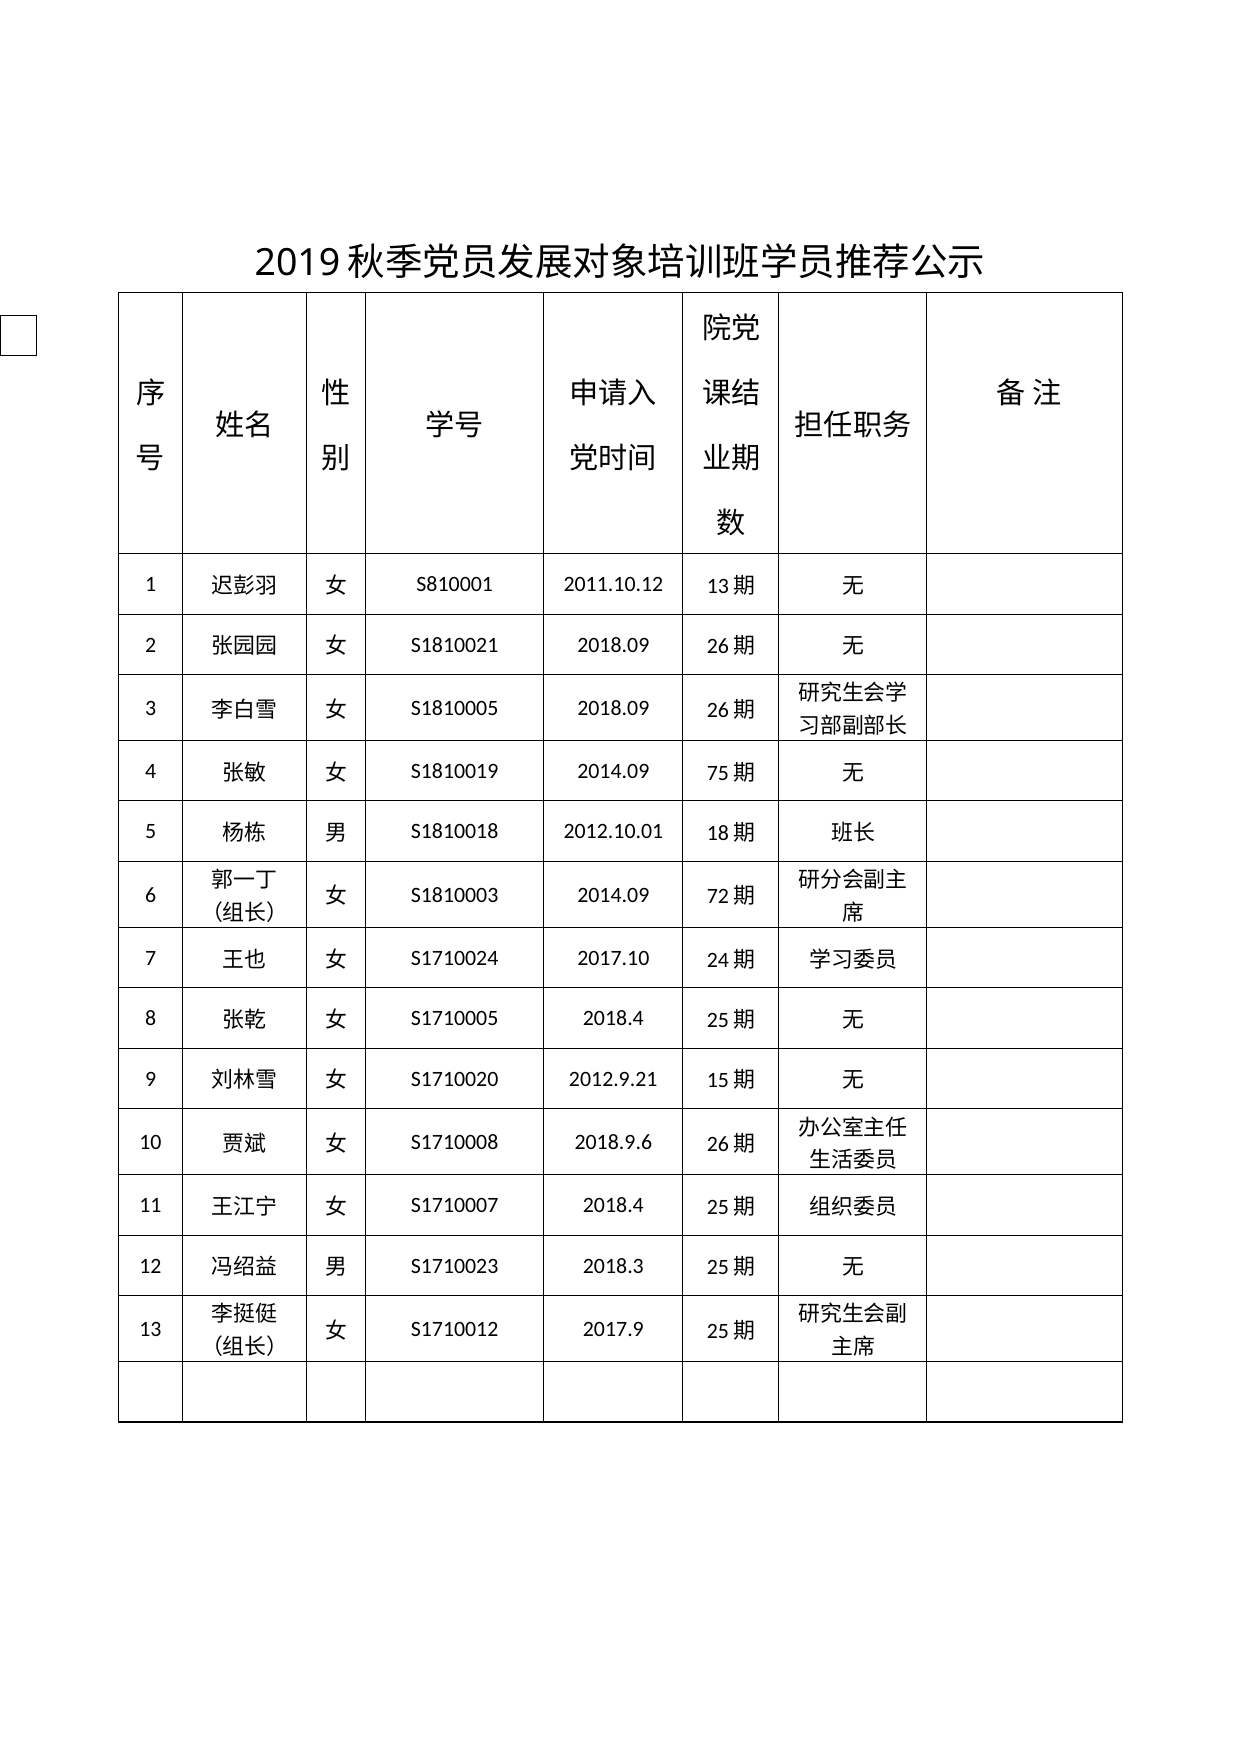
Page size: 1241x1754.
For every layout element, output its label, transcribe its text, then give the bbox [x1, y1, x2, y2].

table_cell [927, 928, 1122, 987]
table_cell 18期 [683, 801, 778, 861]
table_cell 3 [119, 675, 182, 740]
table_cell 无 [779, 554, 926, 613]
table_cell 2017.10 [544, 928, 682, 987]
table_cell 75期 [683, 741, 778, 800]
table_cell 2018.9.6 [544, 1109, 682, 1174]
table_cell 男 [307, 1236, 365, 1295]
table_cell 24期 [683, 928, 778, 987]
table_cell 2012.9.21 [544, 1049, 682, 1108]
table_cell [927, 615, 1122, 674]
table_header 担任职务 [779, 293, 926, 553]
table_cell S810001 [366, 554, 543, 613]
table_cell S1710007 [366, 1175, 543, 1234]
table_cell 冯绍益 [183, 1236, 306, 1295]
table_cell 13期 [683, 554, 778, 613]
table_cell [927, 1296, 1122, 1361]
table_cell 女 [307, 1049, 365, 1108]
table_cell [927, 741, 1122, 800]
table_cell 研究生会学习部副部长 [779, 675, 926, 740]
table_cell [307, 1362, 365, 1421]
table_header [1, 316, 36, 355]
table_cell S1710023 [366, 1236, 543, 1295]
table_header 性别 [307, 293, 365, 553]
table_cell [779, 1362, 926, 1421]
table_cell [927, 988, 1122, 1048]
table_cell 男 [307, 801, 365, 861]
table_cell [927, 1175, 1122, 1234]
table_cell 11 [119, 1175, 182, 1234]
table_cell 李白雪 [183, 675, 306, 740]
table_cell 25期 [683, 1296, 778, 1361]
table_cell 女 [307, 1109, 365, 1174]
table_cell 4 [119, 741, 182, 800]
table_cell 10 [119, 1109, 182, 1174]
table_cell [927, 1109, 1122, 1174]
table_cell S1810019 [366, 741, 543, 800]
table_cell 9 [119, 1049, 182, 1108]
table_cell [119, 1362, 182, 1421]
table_cell 杨栋 [183, 801, 306, 861]
table_cell 13 [119, 1296, 182, 1361]
table_cell 女 [307, 862, 365, 927]
table_cell 2017.9 [544, 1296, 682, 1361]
table_cell [544, 1362, 682, 1421]
table_cell 研分会副主席 [779, 862, 926, 927]
table_cell 2011.10.12 [544, 554, 682, 613]
table_cell 26期 [683, 675, 778, 740]
table_cell 无 [779, 988, 926, 1048]
table_cell 女 [307, 615, 365, 674]
table_cell 办公室主任 生活委员 [779, 1109, 926, 1174]
table_cell S1810021 [366, 615, 543, 674]
table_cell [927, 1049, 1122, 1108]
table_cell 无 [779, 1236, 926, 1295]
table_cell [927, 554, 1122, 613]
table_cell 班长 [779, 801, 926, 861]
table_cell 女 [307, 554, 365, 613]
table_cell 2018.09 [544, 675, 682, 740]
table_header 院党课结业期数 [683, 293, 778, 553]
table_cell 8 [119, 988, 182, 1048]
table_cell [927, 675, 1122, 740]
table_cell 72期 [683, 862, 778, 927]
table_cell 李挺侹 （组长） [183, 1296, 306, 1361]
table_cell 2018.3 [544, 1236, 682, 1295]
table_header 备 注 [927, 293, 1122, 553]
table_cell 张乾 [183, 988, 306, 1048]
table_cell [927, 801, 1122, 861]
table_cell [366, 1362, 543, 1421]
table_header 序号 [119, 293, 182, 553]
table_cell 26期 [683, 1109, 778, 1174]
table_cell 女 [307, 1175, 365, 1234]
table_cell 25期 [683, 988, 778, 1048]
table_cell 刘林雪 [183, 1049, 306, 1108]
table_cell 2018.4 [544, 1175, 682, 1234]
table_cell [927, 1236, 1122, 1295]
table_cell 7 [119, 928, 182, 987]
table_cell S1710024 [366, 928, 543, 987]
table_cell [927, 1362, 1122, 1421]
table_cell 26期 [683, 615, 778, 674]
table_cell 无 [779, 1049, 926, 1108]
table_cell 学习委员 [779, 928, 926, 987]
table_cell S1710020 [366, 1049, 543, 1108]
table_cell S1710005 [366, 988, 543, 1048]
table_cell 迟彭羽 [183, 554, 306, 613]
table_cell [683, 1362, 778, 1421]
table_cell 研究生会副主席 [779, 1296, 926, 1361]
table_cell 女 [307, 1296, 365, 1361]
table_cell 25期 [683, 1175, 778, 1234]
table_cell 王江宁 [183, 1175, 306, 1234]
table_cell 郭一丁 （组长） [183, 862, 306, 927]
table_cell 25期 [683, 1236, 778, 1295]
table_cell S1710012 [366, 1296, 543, 1361]
text 2019秋季党员发展对象培训班学员推荐公示 [142, 227, 1098, 292]
table_cell 2014.09 [544, 741, 682, 800]
table_cell 5 [119, 801, 182, 861]
table_cell 2018.09 [544, 615, 682, 674]
table_cell 女 [307, 741, 365, 800]
table_cell 15期 [683, 1049, 778, 1108]
table_cell 组织委员 [779, 1175, 926, 1234]
table_cell 女 [307, 988, 365, 1048]
table_cell S1710008 [366, 1109, 543, 1174]
table_cell 无 [779, 615, 926, 674]
table_cell 2 [119, 615, 182, 674]
table_cell 6 [119, 862, 182, 927]
table_cell 2018.4 [544, 988, 682, 1048]
table_header 姓名 [183, 293, 306, 553]
table_cell [183, 1362, 306, 1421]
table_cell S1810018 [366, 801, 543, 861]
table_header 申请入 党时间 [544, 293, 682, 553]
table_cell 2014.09 [544, 862, 682, 927]
table_cell 女 [307, 675, 365, 740]
table_cell [927, 862, 1122, 927]
table_cell S1810003 [366, 862, 543, 927]
table_cell 女 [307, 928, 365, 987]
table_header 学号 [366, 293, 543, 553]
table_cell 无 [779, 741, 926, 800]
table_cell 张敏 [183, 741, 306, 800]
table_cell 1 [119, 554, 182, 613]
table_cell 王也 [183, 928, 306, 987]
table_cell 2012.10.01 [544, 801, 682, 861]
table_cell S1810005 [366, 675, 543, 740]
table_cell 贾斌 [183, 1109, 306, 1174]
table_cell 张园园 [183, 615, 306, 674]
table_cell 12 [119, 1236, 182, 1295]
